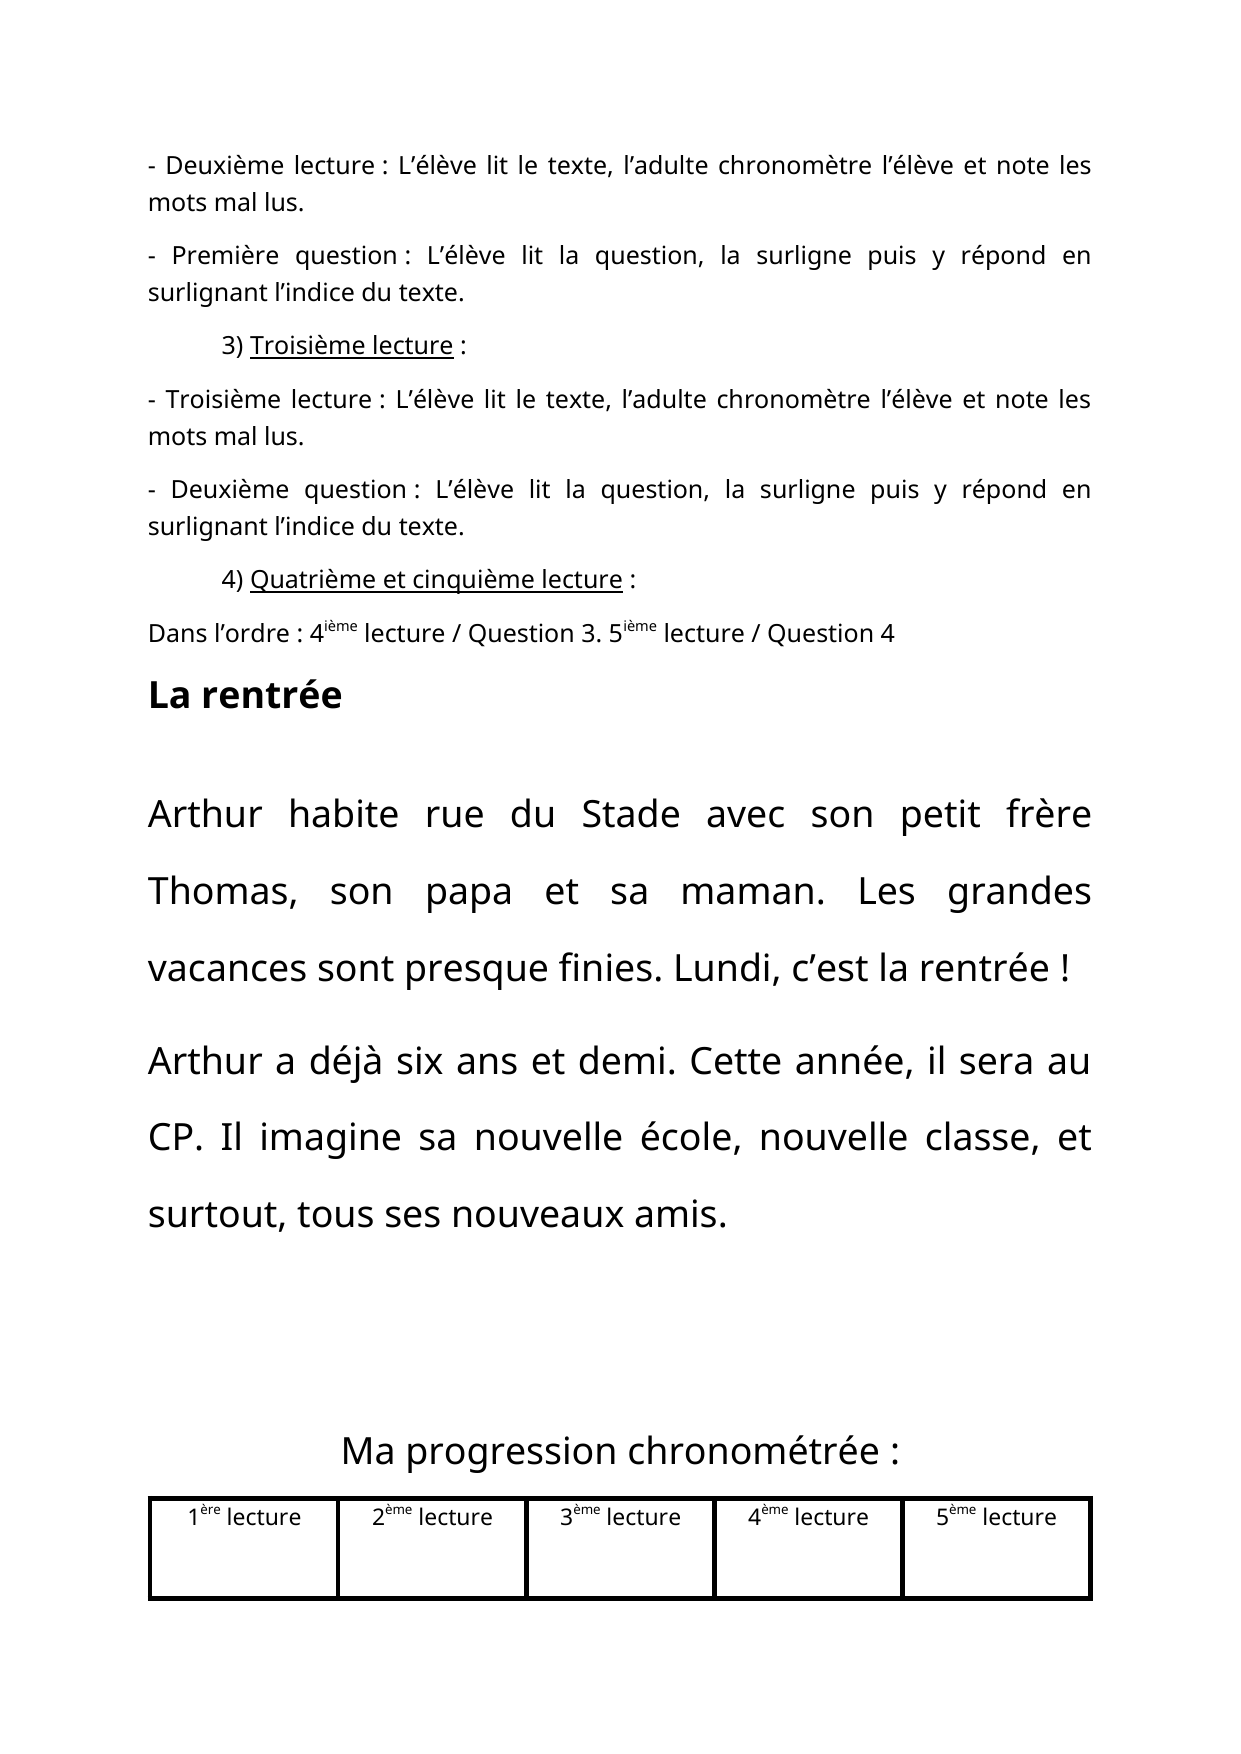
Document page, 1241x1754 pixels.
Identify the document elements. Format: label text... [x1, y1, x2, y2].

text - Première question : L’élève lit la question, la surligne puis y répond en surlignant l’indice du texte. [148, 238, 1093, 309]
text 3) Troisième lecture : [221, 328, 1093, 362]
table_header 4ème lecture [717, 1501, 900, 1596]
table_header 2ème lecture [340, 1501, 524, 1596]
text La rentrée [148, 669, 1093, 720]
text Dans l’ordre : 4ième lecture / Question 3. 5ième lecture / Question 4 [148, 615, 1093, 649]
text - Deuxième question : L’élève lit la question, la surligne puis y répond en surlignant l’indice du texte. [148, 472, 1093, 542]
table_header 5ème lecture [905, 1501, 1088, 1596]
table_header 1ère lecture [152, 1501, 336, 1596]
text Ma progression chronométrée : [148, 1424, 1093, 1475]
table_header 3ème lecture [529, 1501, 712, 1596]
text Arthur a déjà six ans et demi. Cette année, il sera au CP. Il imagine sa nouvelle école, nouvelle classe, et surtout, tous ses nouveaux amis. [148, 1034, 1093, 1238]
text Arthur habite rue du Stade avec son petit frère Thomas, son papa et sa maman. Les grandes vacances sont presque finies. Lundi, c’est la rentrée ! [148, 788, 1093, 992]
text 4) Quatrième et cinquième lecture : [221, 562, 1093, 596]
text - Troisième lecture : L’élève lit le texte, l’adulte chronomètre l’élève et note les mots mal lus. [148, 381, 1093, 452]
text - Deuxième lecture : L’élève lit le texte, l’adulte chronomètre l’élève et note les mots mal lus. [148, 148, 1093, 218]
